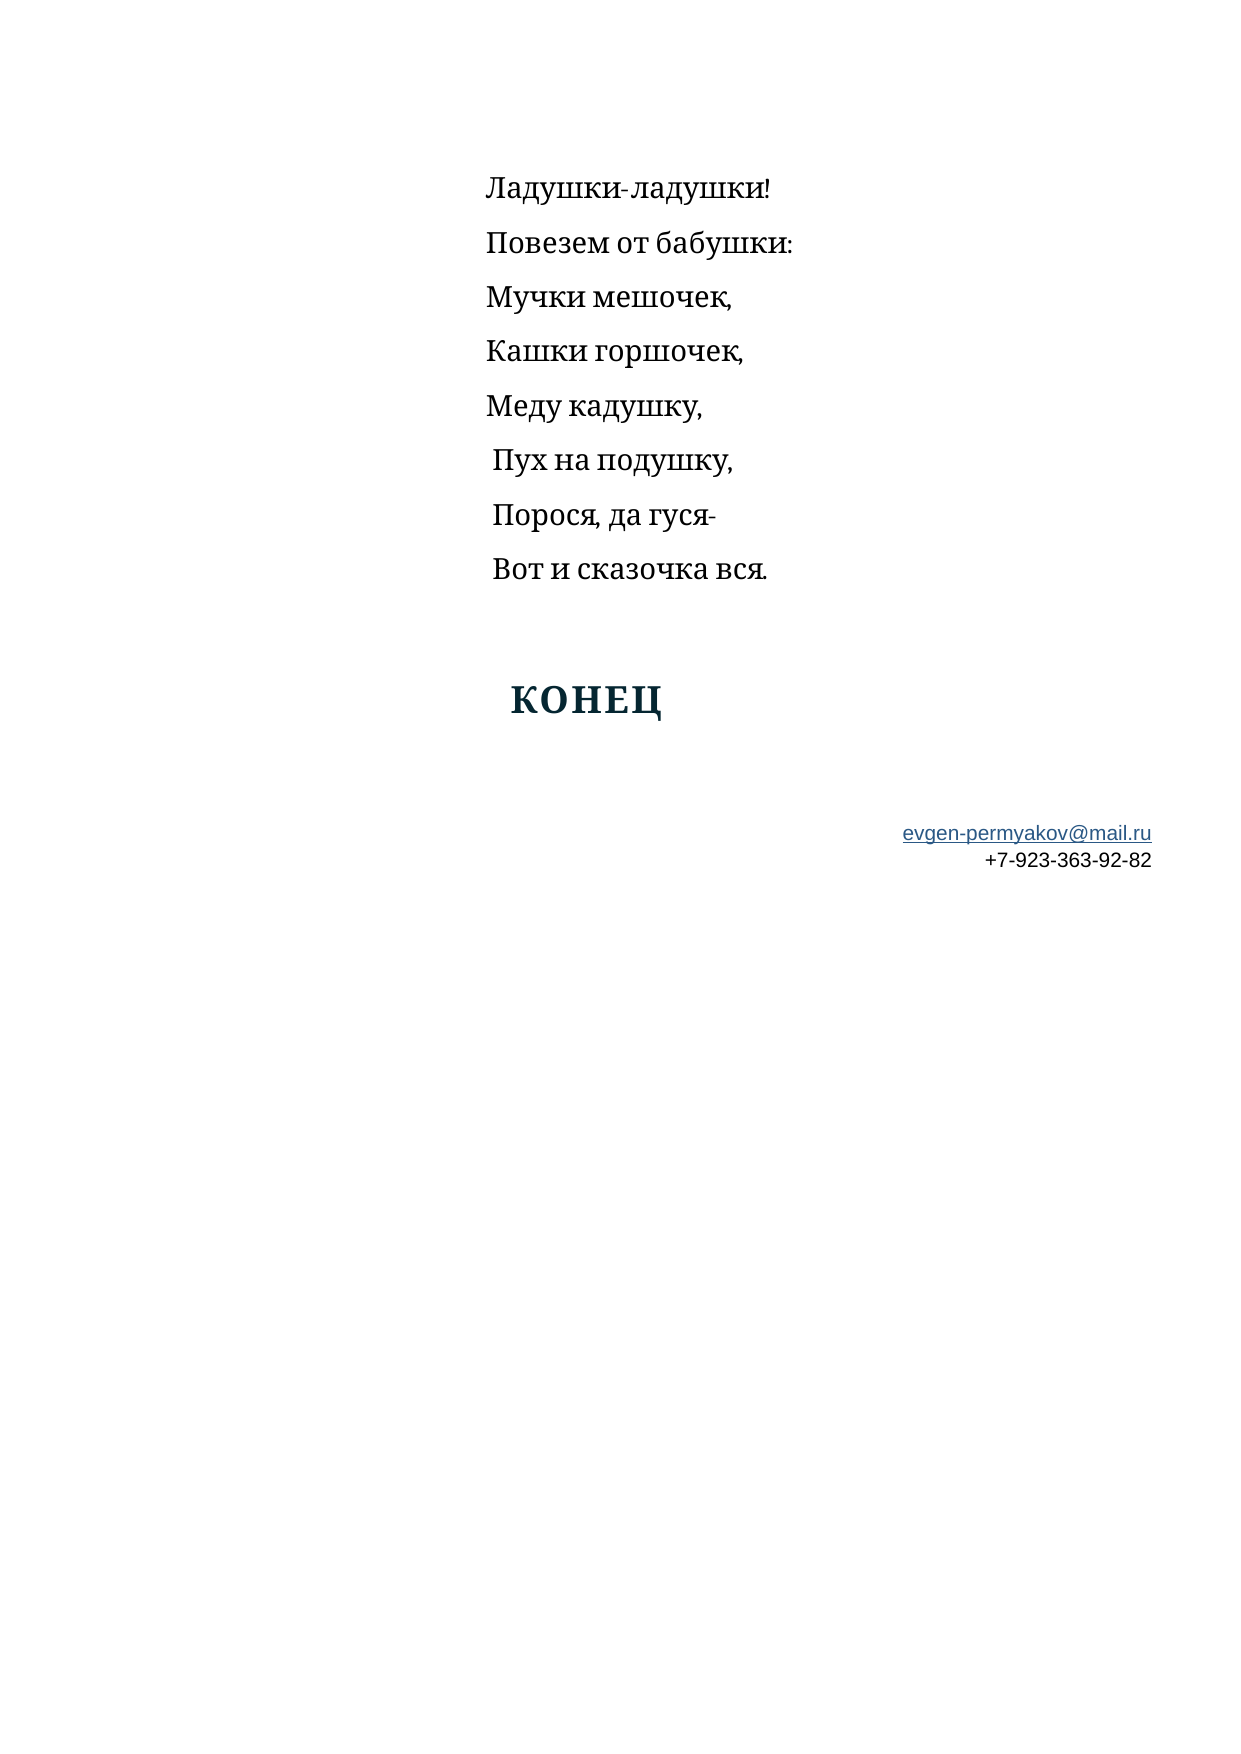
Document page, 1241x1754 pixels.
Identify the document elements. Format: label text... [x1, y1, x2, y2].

text Ладушки-ладушки! [177, 172, 1152, 206]
text Пух на подушку, [177, 444, 1152, 478]
text Конец [177, 680, 1152, 723]
text evgen-permyakov@mail.ru +7-923-363-92-82 [177, 821, 1152, 872]
text Мучки мешочек, [177, 281, 1152, 315]
text Повезем от бабушки: [177, 227, 1152, 260]
text Кашки горшочек, [177, 336, 1152, 369]
text Меду кадушку, [177, 390, 1152, 423]
text Порося, да гуся- [177, 499, 1152, 532]
text Вот и сказочка вся. [177, 553, 1152, 587]
